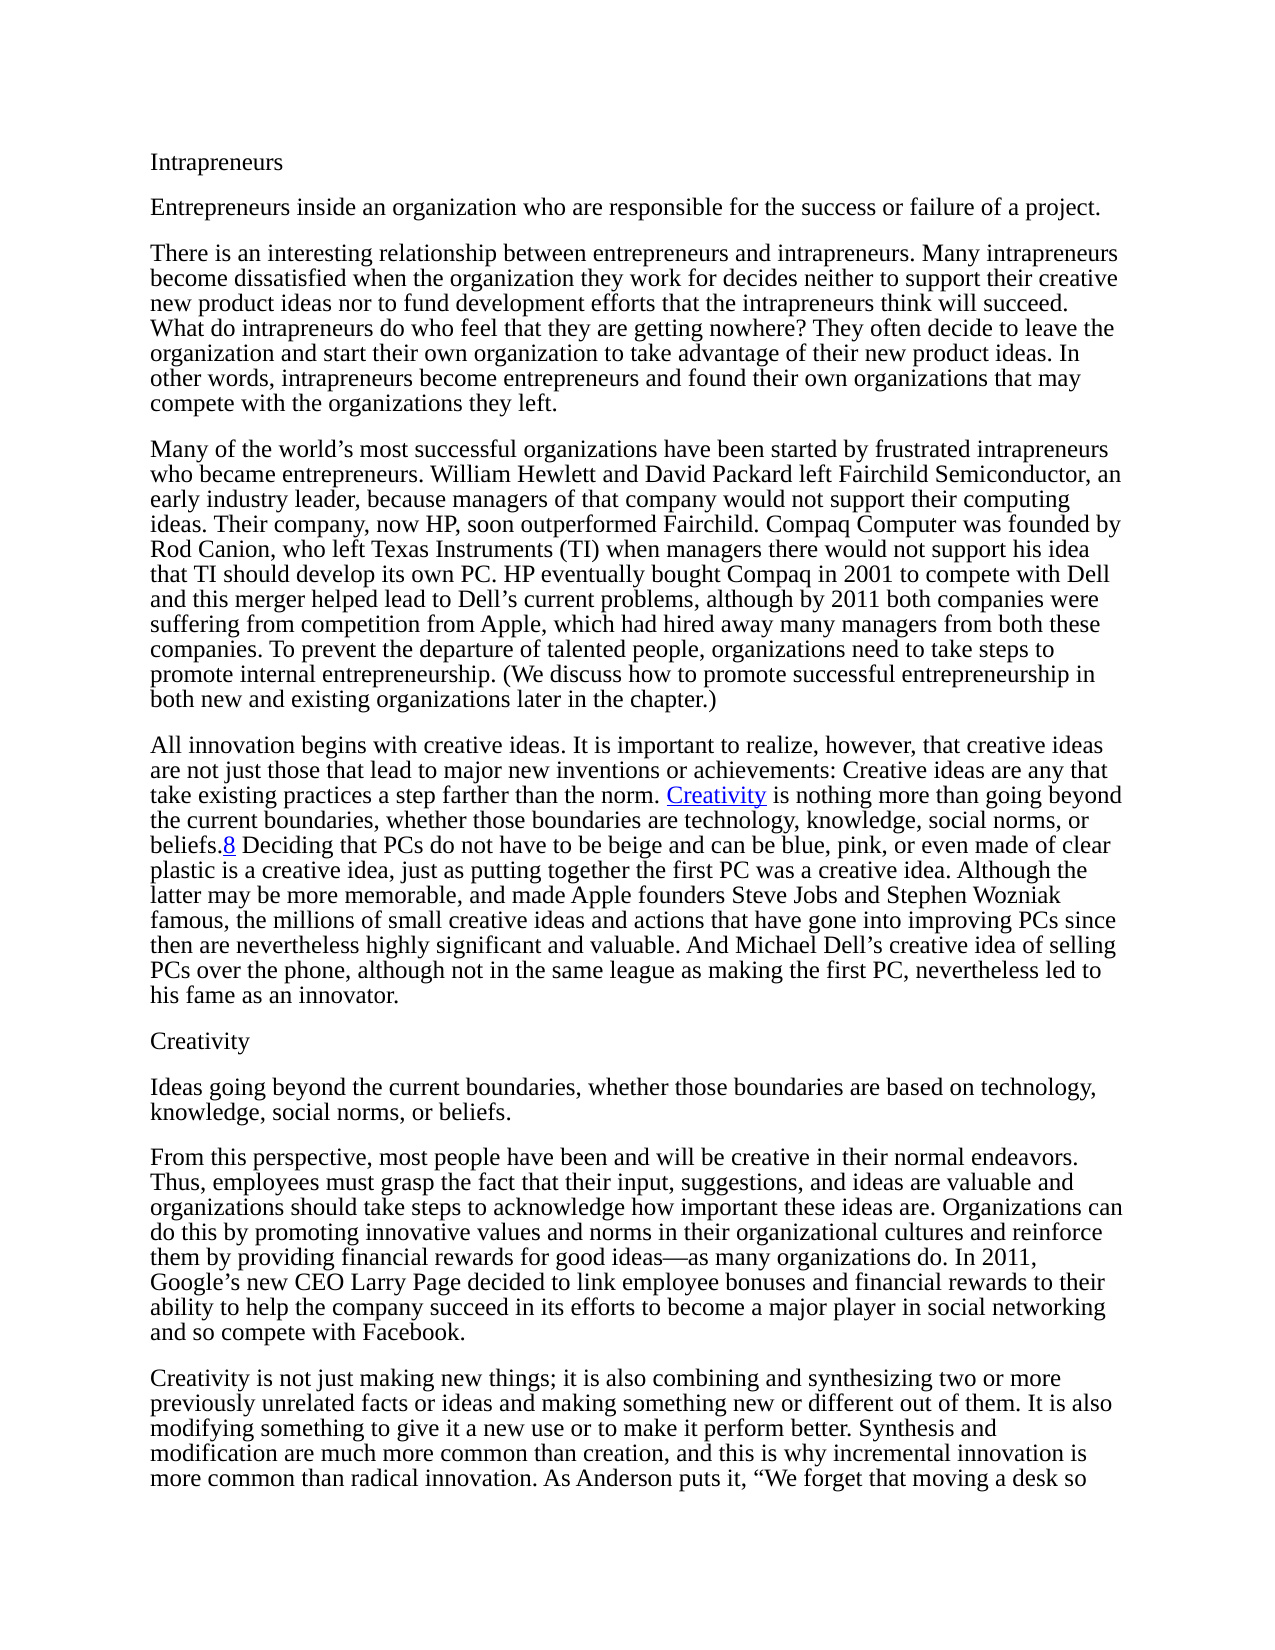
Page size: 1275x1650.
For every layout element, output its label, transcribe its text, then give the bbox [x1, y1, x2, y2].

text Creativity [150, 1029, 1125, 1054]
text Many of the world’s most successful organizations have been started by frustrated intrapreneurs who became entrepreneurs. William Hewlett and David Packard left Fairchild Semiconductor, an early industry leader, because managers of that company would not support their computing ideas. Their company, now HP, soon outperformed Fairchild. Compaq Computer was founded by Rod Canion, who left Texas Instruments (TI) when managers there would not support his idea that TI should develop its own PC. HP eventually bought Compaq in 2001 to compete with Dell and this merger helped lead to Dell’s current problems, although by 2011 both companies were suffering from competition from Apple, which had hired away many managers from both these companies. To prevent the departure of talented people, organizations need to take steps to promote internal entrepreneurship. (We discuss how to promote successful entrepreneurship in both new and existing organizations later in the chapter.) [150, 437, 1125, 712]
text Ideas going beyond the current boundaries, whether those boundaries are based on technology, knowledge, social norms, or beliefs. [150, 1075, 1125, 1125]
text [150, 1367, 1125, 1492]
text There is an interesting relationship between entrepreneurs and intrapreneurs. Many intrapreneurs become dissatisfied when the organization they work for decides neither to support their creative new product ideas nor to fund development efforts that the intrapreneurs think will succeed. What do intrapreneurs do who feel that they are getting nowhere? They often decide to leave the organization and start their own organization to take advantage of their new product ideas. In other words, intrapreneurs become entrepreneurs and found their own organizations that may compete with the organizations they left. [150, 242, 1125, 417]
text Entrepreneurs inside an organization who are responsible for the success or failure of a project. [150, 196, 1125, 221]
text All innovation begins with creative ideas. It is important to realize, however, that creative ideas are not just those that lead to major new inventions or achievements: Creative ideas are any that take existing practices a step farther than the norm. Creativity is nothing more than going beyond the current boundaries, whether those boundaries are technology, knowledge, social norms, or beliefs.8 Deciding that PCs do not have to be beige and can be blue, pink, or even made of clear plastic is a creative idea, just as putting together the first PC was a creative idea. Although the latter may be more memorable, and made Apple founders Steve Jobs and Stephen Wozniak famous, the millions of small creative ideas and actions that have gone into improving PCs since then are nevertheless highly significant and valuable. And Michael Dell’s creative idea of selling PCs over the phone, although not in the same league as making the first PC, nevertheless led to his fame as an innovator. [150, 733, 1125, 1008]
text Intrapreneurs [150, 150, 1125, 175]
text From this perspective, most people have been and will be creative in their normal endeavors. Thus, employees must grasp the fact that their input, suggestions, and ideas are valuable and organizations should take steps to acknowledge how important these ideas are. Organizations can do this by promoting innovative values and norms in their organizational cultures and reinforce them by providing financial rewards for good ideas—as many organizations do. In 2011, Google’s new CEO Larry Page decided to link employee bonuses and financial rewards to their ability to help the company succeed in its efforts to become a major player in social networking and so compete with Facebook. [150, 1146, 1125, 1346]
